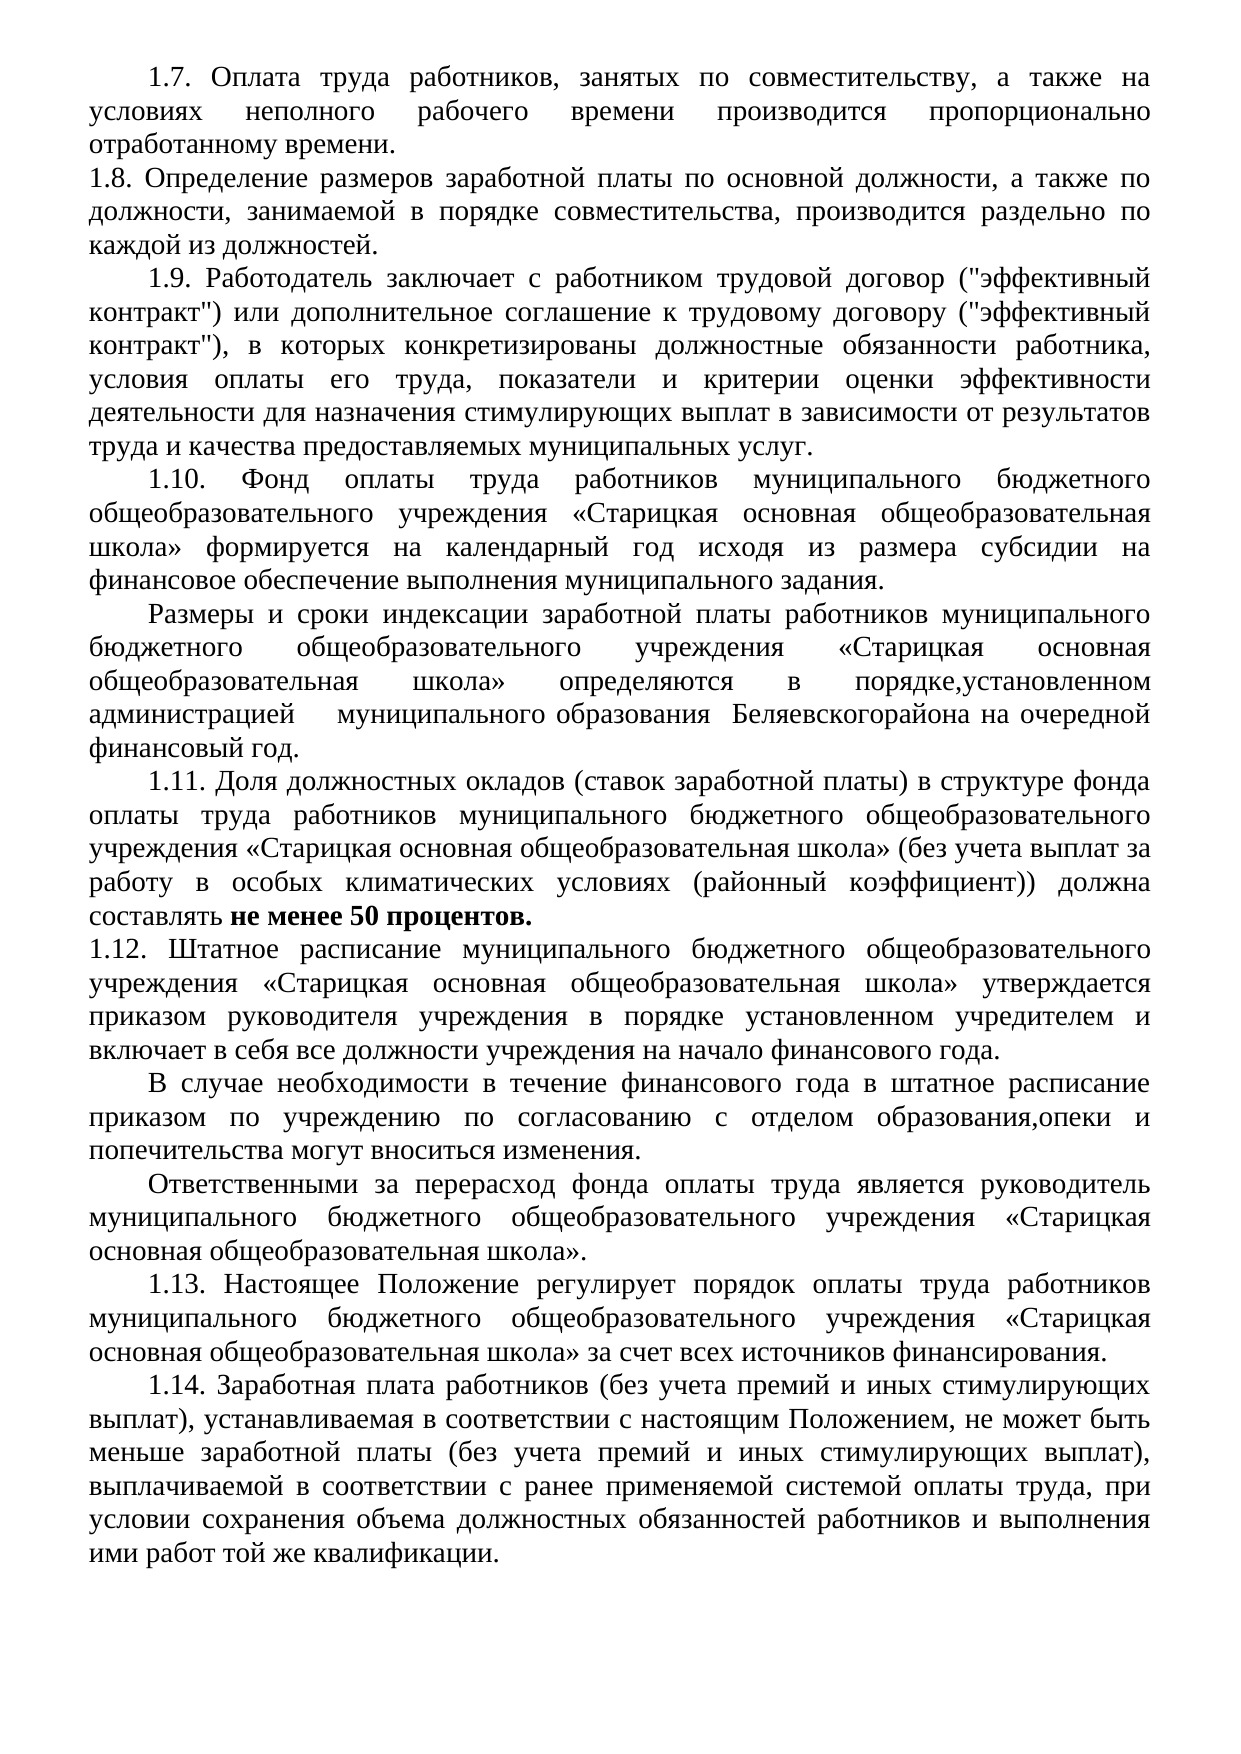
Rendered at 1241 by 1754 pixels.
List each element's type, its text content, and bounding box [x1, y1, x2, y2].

text 1.8. Определение размеров заработной платы по основной должности, а также по должности, занимаемой в порядке совместительства, производится раздельно по каждой из должностей. [89, 160, 1152, 260]
text 1.9. Работодатель заключает с работником трудовой договор ("эффективный контракт") или дополнительное соглашение к трудовому договору ("эффективный контракт"), в которых конкретизированы должностные обязанности работника, условия оплаты его труда, показатели и критерии оценки эффективности деятельности для назначения стимулирующих выплат в зависимости от результатов труда и качества предоставляемых муниципальных услуг. [89, 260, 1152, 462]
text Размеры и сроки индексации заработной платы работников муниципального бюджетного общеобразовательного учреждения «Старицкая основная общеобразовательная школа» определяются в порядке,установленном администрацией муниципального образования Беляевскогорайона на очередной финансовый год. [89, 596, 1152, 763]
text 1.11. Доля должностных окладов (ставок заработной платы) в структуре фонда оплаты труда работников муниципального бюджетного общеобразовательного учреждения «Старицкая основная общеобразовательная школа» (без учета выплат за работу в особых климатических условиях (районный коэффициент)) должна составлять не менее 50 процентов. [89, 763, 1152, 931]
text 1.10. Фонд оплаты труда работников муниципального бюджетного общеобразовательного учреждения «Старицкая основная общеобразовательная школа» формируется на календарный год исходя из размера субсидии на финансовое обеспечение выполнения муниципального задания. [89, 462, 1152, 596]
text 1.13. Настоящее Положение регулирует порядок оплаты труда работников муниципального бюджетного общеобразовательного учреждения «Старицкая основная общеобразовательная школа» за счет всех источников финансирования. [89, 1267, 1152, 1367]
text Ответственными за перерасход фонда оплаты труда является руководитель муниципального бюджетного общеобразовательного учреждения «Старицкая основная общеобразовательная школа». [89, 1166, 1152, 1267]
text 1.7. Оплата труда работников, занятых по совместительству, а также на условиях неполного рабочего времени производится пропорционально отработанному времени. [89, 59, 1152, 160]
text 1.14. Заработная плата работников (без учета премий и иных стимулирующих выплат), устанавливаемая в соответствии с настоящим Положением, не может быть меньше заработной платы (без учета премий и иных стимулирующих выплат), выплачиваемой в соответствии с ранее применяемой системой оплаты труда, при условии сохранения объема должностных обязанностей работников и выполнения ими работ той же квалификации. [89, 1367, 1152, 1568]
text 1.12. Штатное расписание муниципального бюджетного общеобразовательного учреждения «Старицкая основная общеобразовательная школа» утверждается приказом руководителя учреждения в порядке установленном учредителем и включает в себя все должности учреждения на начало финансового года. [89, 931, 1152, 1065]
text В случае необходимости в течение финансового года в штатное расписание приказом по учреждению по согласованию с отделом образования,опеки и попечительства могут вноситься изменения. [89, 1065, 1152, 1166]
